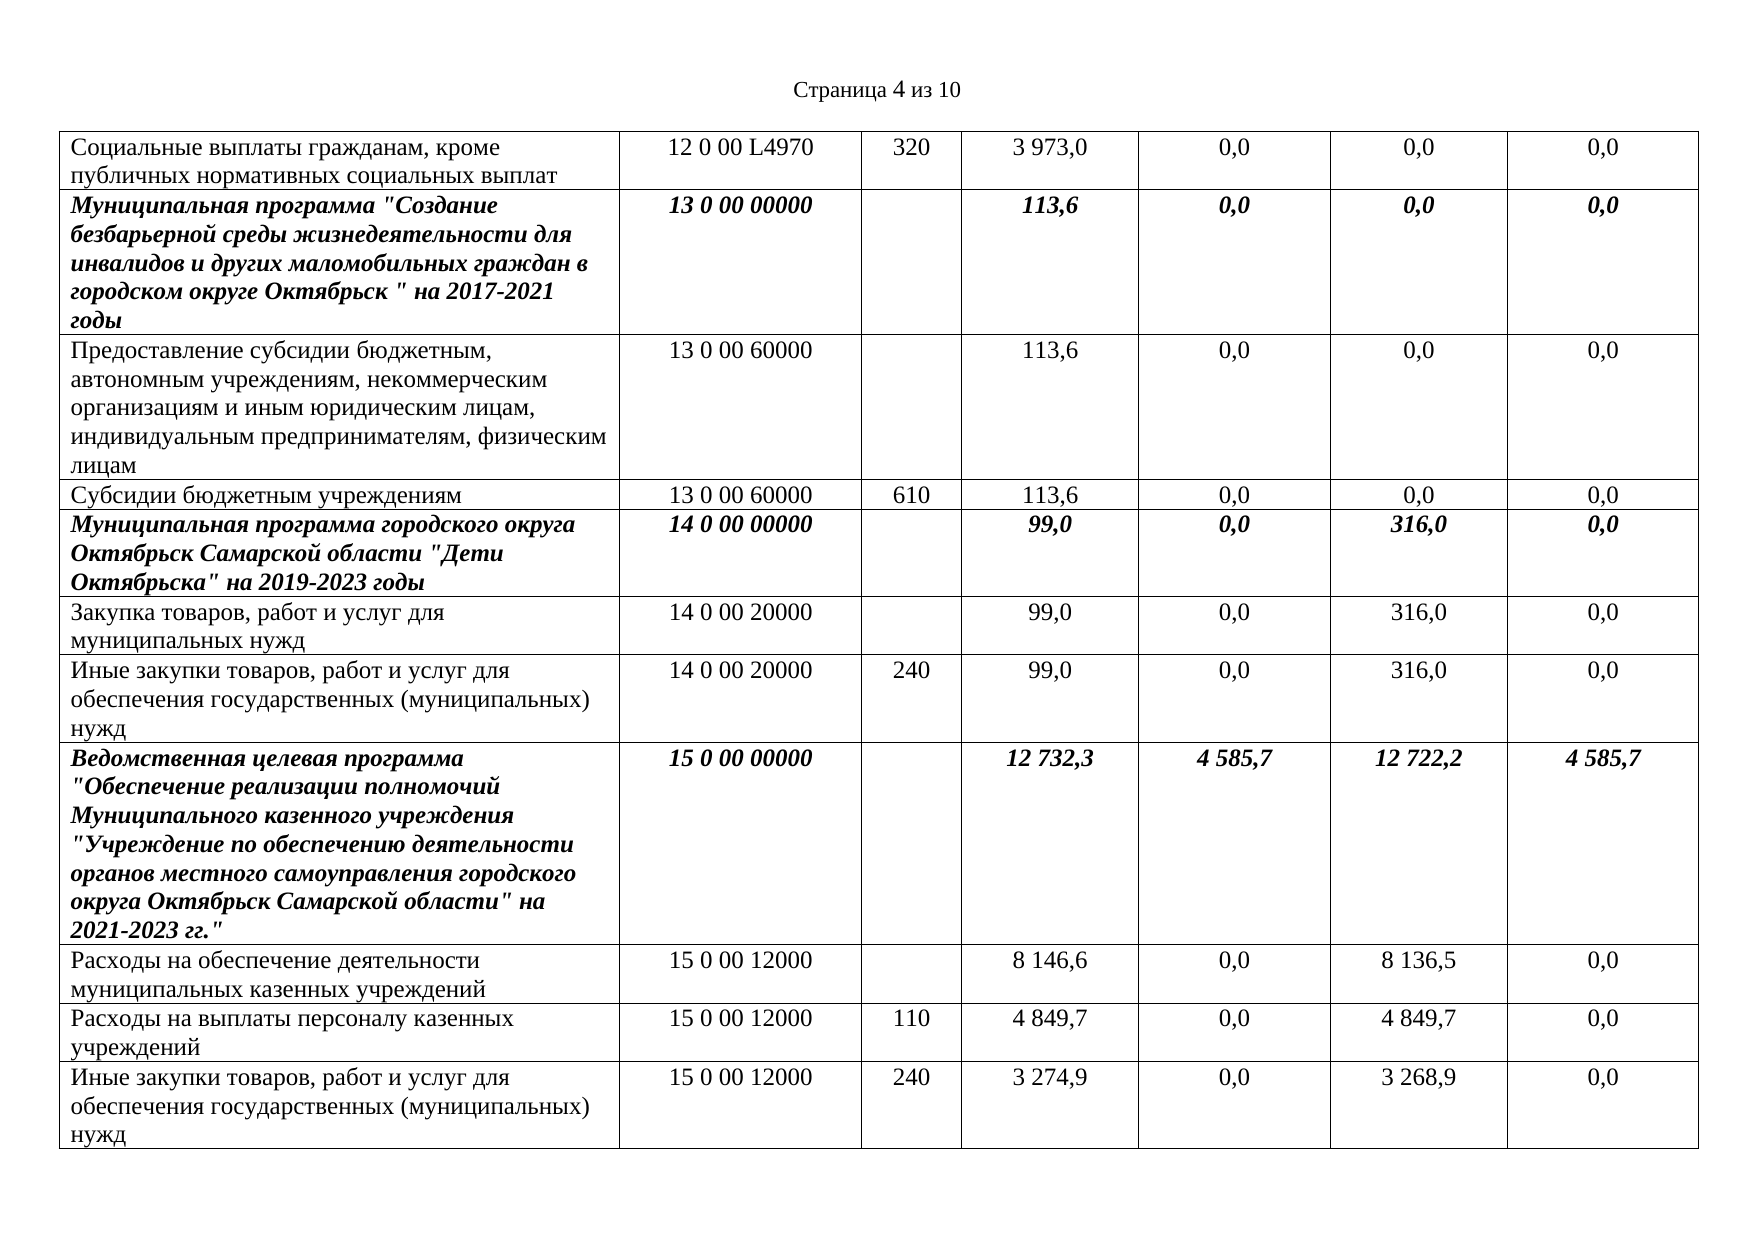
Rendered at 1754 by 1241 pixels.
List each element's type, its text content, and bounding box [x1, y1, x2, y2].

table_cell [862, 510, 961, 596]
table_cell 14 0 00 20000 [620, 597, 861, 654]
table_cell 0,0 [1508, 655, 1698, 742]
table_cell 15 0 00 00000 [620, 743, 861, 944]
table_cell 0,0 [1331, 132, 1507, 189]
table_cell 99,0 [962, 510, 1138, 596]
table_cell 12 0 00 L4970 [620, 132, 861, 189]
table_cell 0,0 [1508, 1004, 1698, 1061]
table_cell [862, 190, 961, 334]
table_cell [862, 335, 961, 479]
table_cell 15 0 00 12000 [620, 1004, 861, 1061]
table_cell 316,0 [1331, 655, 1507, 742]
table_cell 0,0 [1331, 480, 1507, 508]
table_cell 4 585,7 [1139, 743, 1330, 944]
table_cell 4 849,7 [1331, 1004, 1507, 1061]
table_cell 8 146,6 [962, 945, 1138, 1002]
table_cell [862, 597, 961, 654]
table_cell Иные закупки товаров, работ и услуг для обеспечения государственных (муниципальных) нужд [60, 1062, 619, 1148]
table_cell 113,6 [962, 480, 1138, 508]
table_cell 13 0 00 60000 [620, 480, 861, 508]
table_cell 0,0 [1508, 1062, 1698, 1148]
table_cell 0,0 [1508, 597, 1698, 654]
table_cell 0,0 [1508, 480, 1698, 508]
table_cell 0,0 [1139, 335, 1330, 479]
table_cell 0,0 [1139, 1004, 1330, 1061]
table_cell 0,0 [1508, 132, 1698, 189]
table_cell 0,0 [1331, 335, 1507, 479]
table_cell 14 0 00 00000 [620, 510, 861, 596]
table_cell [862, 743, 961, 944]
table_cell 0,0 [1139, 510, 1330, 596]
table_cell 15 0 00 12000 [620, 945, 861, 1002]
table_cell 3 274,9 [962, 1062, 1138, 1148]
table_cell 320 [862, 132, 961, 189]
table_cell 0,0 [1139, 655, 1330, 742]
table_cell Закупка товаров, работ и услуг для муниципальных нужд [60, 597, 619, 654]
table_cell 3 268,9 [1331, 1062, 1507, 1148]
table_cell Предоставление субсидии бюджетным, автономным учреждениям, некоммерческим организациям и иным юридическим лицам, индивидуальным предпринимателям, физическим лицам [60, 335, 619, 479]
table_cell 15 0 00 12000 [620, 1062, 861, 1148]
table_cell Муниципальная программа "Создание безбарьерной среды жизнедеятельности для инвалидов и других маломобильных граждан в городском округе Октябрьск " на 2017-2021 годы [60, 190, 619, 334]
table_cell 0,0 [1139, 1062, 1330, 1148]
table_cell 0,0 [1508, 510, 1698, 596]
table_cell Ведомственная целевая программа "Обеспечение реализации полномочий Муниципального казенного учреждения "Учреждение по обеспечению деятельности органов местного самоуправления городского округа Октябрьск Самарской области" на 2021-2023 гг." [60, 743, 619, 944]
table_cell 13 0 00 00000 [620, 190, 861, 334]
table_cell 4 849,7 [962, 1004, 1138, 1061]
table_cell 316,0 [1331, 597, 1507, 654]
table_cell 110 [862, 1004, 961, 1061]
table_cell Муниципальная программа городского округа Октябрьск Самарской области "Дети Октябрьска" на 2019-2023 годы [60, 510, 619, 596]
table_cell 0,0 [1508, 945, 1698, 1002]
table_cell 0,0 [1139, 132, 1330, 189]
table_cell 12 732,3 [962, 743, 1138, 944]
table_cell 113,6 [962, 335, 1138, 479]
table_cell 0,0 [1331, 190, 1507, 334]
table_cell 0,0 [1139, 190, 1330, 334]
table_cell 240 [862, 655, 961, 742]
table_cell Социальные выплаты гражданам, кроме публичных нормативных социальных выплат [60, 132, 619, 189]
table_cell 113,6 [962, 190, 1138, 334]
table_cell 0,0 [1508, 335, 1698, 479]
table_cell Субсидии бюджетным учреждениям [60, 480, 619, 508]
table_cell Иные закупки товаров, работ и услуг для обеспечения государственных (муниципальных) нужд [60, 655, 619, 742]
table_cell 99,0 [962, 655, 1138, 742]
table_cell 4 585,7 [1508, 743, 1698, 944]
table_cell 12 722,2 [1331, 743, 1507, 944]
table_cell Расходы на обеспечение деятельности муниципальных казенных учреждений [60, 945, 619, 1002]
table_cell 99,0 [962, 597, 1138, 654]
table_cell 0,0 [1508, 190, 1698, 334]
table_cell 8 136,5 [1331, 945, 1507, 1002]
table_cell [862, 945, 961, 1002]
table_cell 0,0 [1139, 945, 1330, 1002]
table_cell 3 973,0 [962, 132, 1138, 189]
table_cell 610 [862, 480, 961, 508]
table_cell 14 0 00 20000 [620, 655, 861, 742]
table_cell 316,0 [1331, 510, 1507, 596]
table_cell 240 [862, 1062, 961, 1148]
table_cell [60, 1004, 619, 1061]
table_cell 0,0 [1139, 597, 1330, 654]
table_cell 13 0 00 60000 [620, 335, 861, 479]
table_cell 0,0 [1139, 480, 1330, 508]
